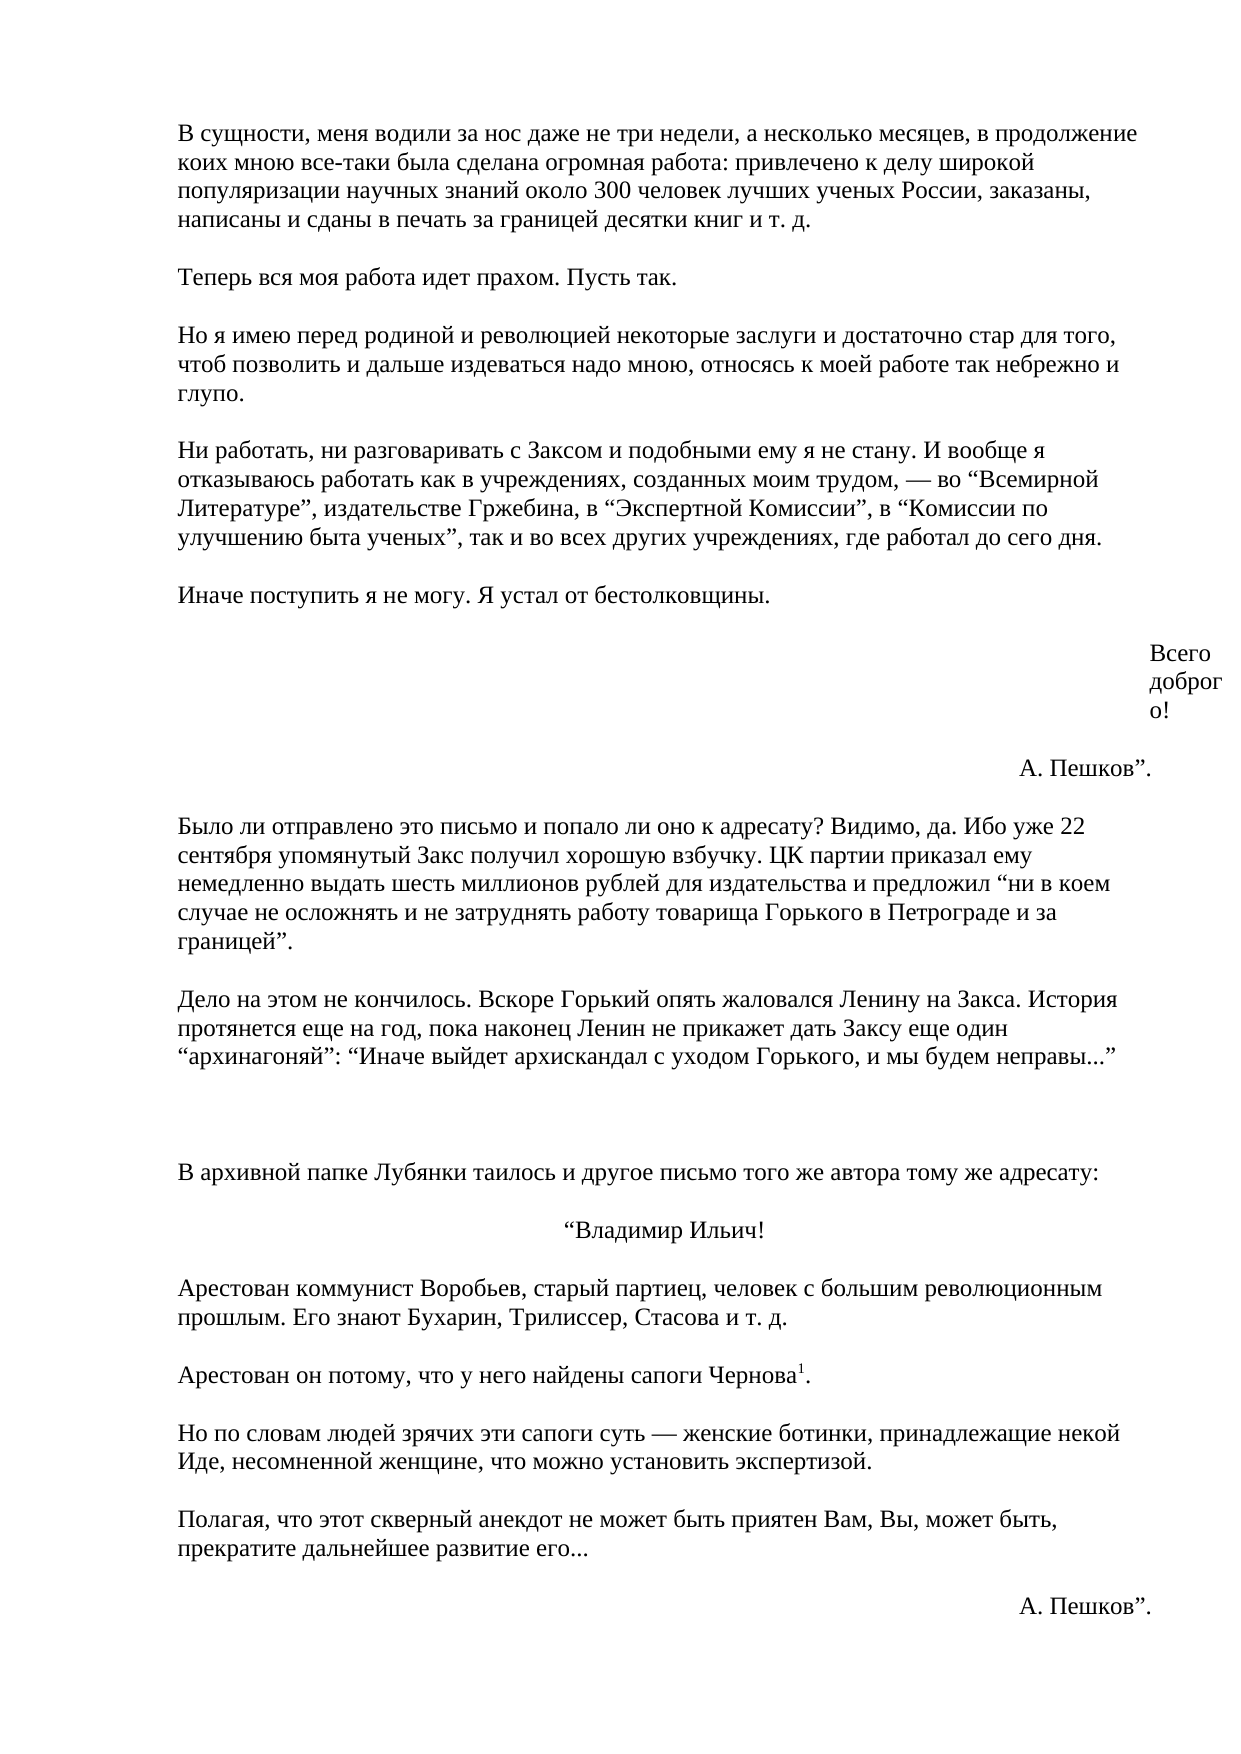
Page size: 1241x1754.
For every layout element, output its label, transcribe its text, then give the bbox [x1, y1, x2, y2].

text А. Пешков”. [177, 753, 1152, 782]
text Но по словам людей зрячих эти сапоги суть — женские ботинки, принадлежащие некой Иде, несомненной женщине, что можно установить экспертизой. [177, 1418, 1152, 1475]
text В сущности, меня водили за нос даже не три недели, а несколько месяцев, в продолжение коих мною все-таки была сделана огромная работа: привлечено к делу широкой популяризации научных знаний около 300 человек лучших ученых России, заказаны, написаны и сданы в печать за границей десятки книг и т. д. [177, 118, 1152, 233]
text Арестован коммунист Воробьев, старый партиец, человек с большим революционным прошлым. Его знают Бухарин, Трилиссер, Стасова и т. д. [177, 1273, 1152, 1331]
text Было ли отправлено это письмо и попало ли оно к адресату? Видимо, да. Ибо уже 22 сентября упомянутый Закс получил хорошую взбучку. ЦК партии приказал ему немедленно выдать шесть миллионов рублей для издательства и предложил “ни в коем случае не осложнять и не затруднять работу товарища Горького в Петрограде и за границей”. [177, 811, 1152, 955]
text Полагая, что этот скверный анекдот не может быть приятен Вам, Вы, может быть, прекратите дальнейшее развитие его... [177, 1504, 1152, 1562]
text “Владимир Ильич! [177, 1215, 1152, 1244]
text В архивной папке Лубянки таилось и другое письмо того же автора тому же адресату: [177, 1157, 1152, 1186]
text Теперь вся моя работа идет прахом. Пусть так. [177, 262, 1152, 291]
text Арестован он потому, что у него найдены сапоги Чернова1. [177, 1360, 1152, 1388]
text Всего доброго! [1149, 638, 1229, 724]
text Иначе поступить я не могу. Я устал от бестолковщины. [177, 580, 1152, 608]
text Дело на этом не кончилось. Вскоре Горький опять жаловался Ленину на Закса. История протянется еще на год, пока наконец Ленин не прикажет дать Заксу еще один “архинагоняй”: “Иначе выйдет архискандал с уходом Горького, и мы будем неправы...” [177, 984, 1152, 1070]
text Но я имею перед родиной и революцией некоторые заслуги и достаточно стар для того, чтоб позволить и дальше издеваться надо мною, относясь к моей работе так небрежно и глупо. [177, 320, 1152, 406]
text Ни работать, ни разговаривать с Заксом и подобными ему я не стану. И вообще я отказываюсь работать как в учреждениях, созданных моим трудом, — во “Всемирной Литературе”, издательстве Гржебина, в “Экспертной Комиссии”, в “Комиссии по улучшению быта ученых”, так и во всех других учреждениях, где работал до сего дня. [177, 436, 1152, 551]
text А. Пешков”. [177, 1591, 1152, 1620]
